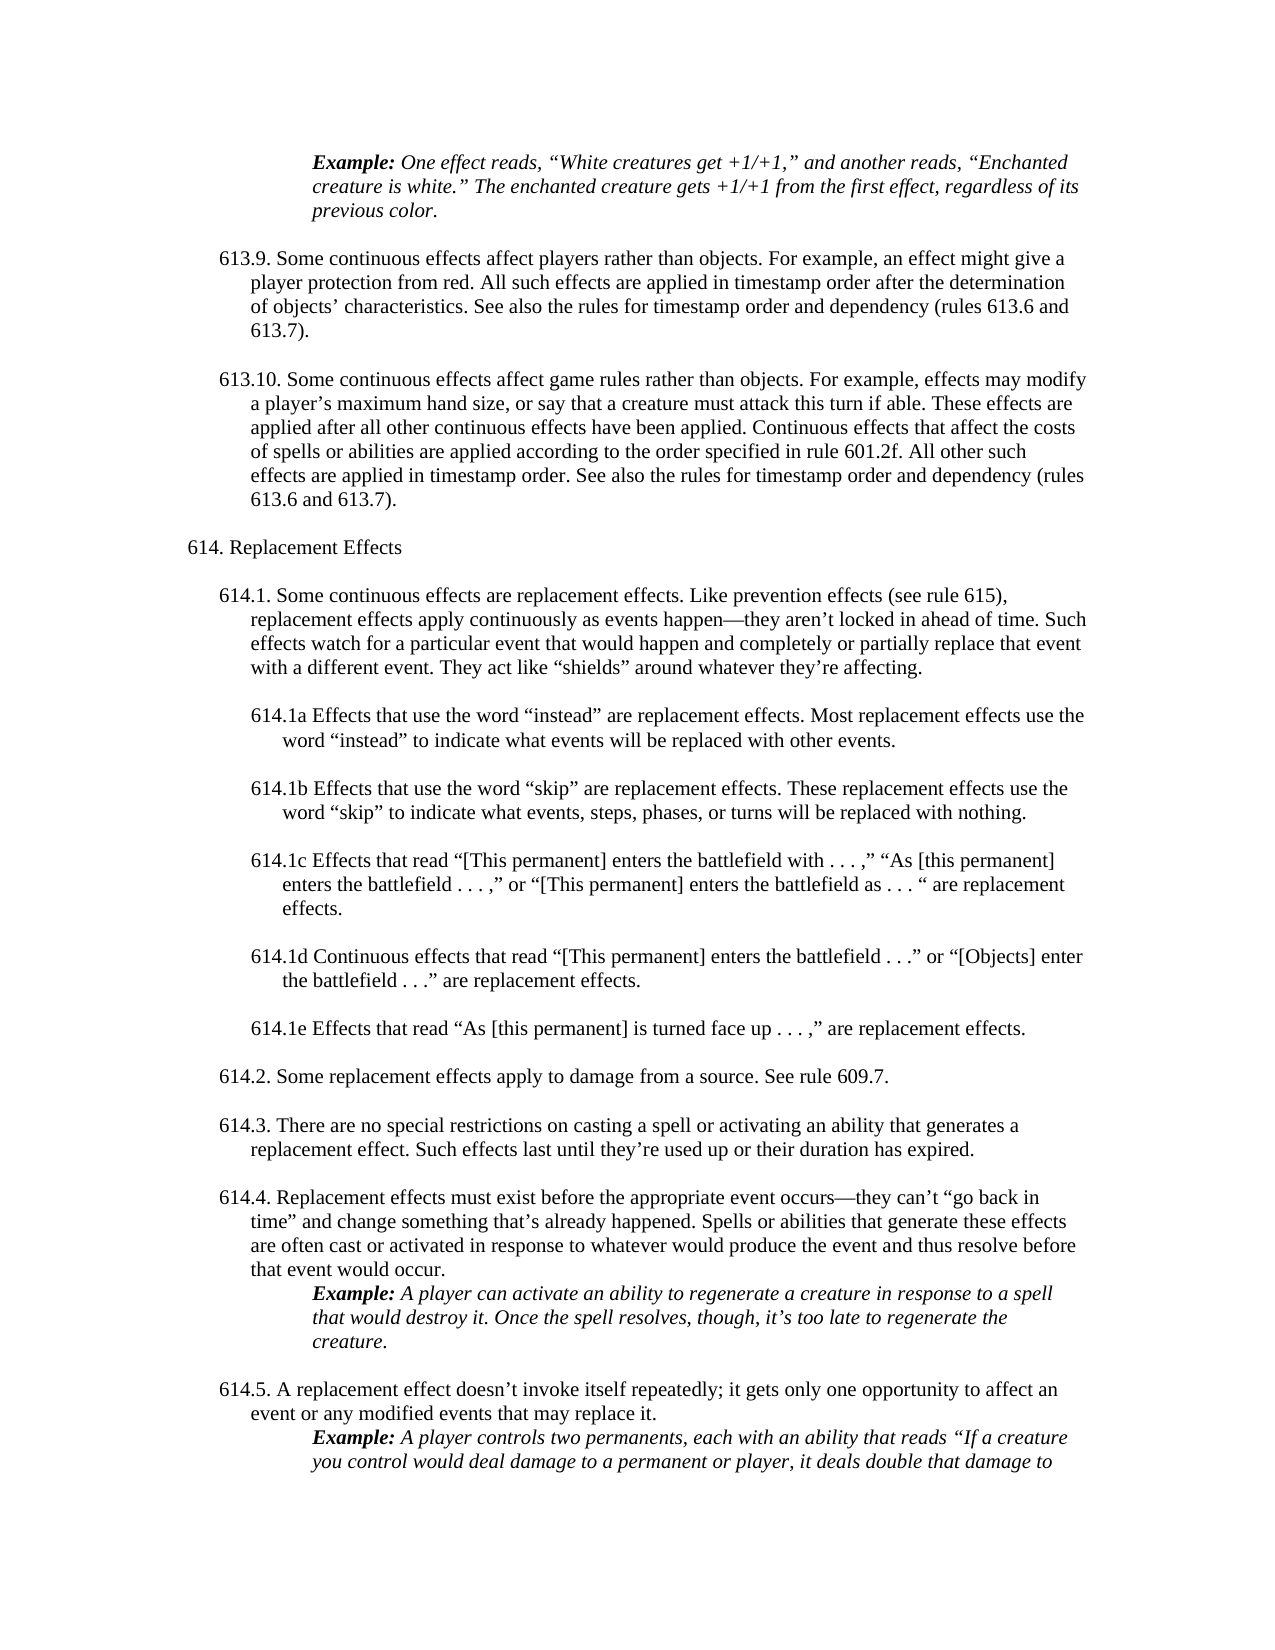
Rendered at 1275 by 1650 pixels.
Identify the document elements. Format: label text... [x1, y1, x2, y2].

text 614. Replacement Effects [187, 535, 1087, 559]
text 613.9. Some continuous effects affect players rather than objects. For example, an effect might give a player protection from red. All such effects are applied in timestamp order after the determination of objects’ characteristics. See also the rules for timestamp order and dependency (rules 613.6 and 613.7). [219, 246, 1087, 342]
text 613.10. Some continuous effects affect game rules rather than objects. For example, effects may modify a player’s maximum hand size, or say that a creature must attack this turn if able. These effects are applied after all other continuous effects have been applied. Continuous effects that affect the costs of spells or abilities are applied according to the order specified in rule 601.2f. All other such effects are applied in timestamp order. See also the rules for timestamp order and dependency (rules 613.6 and 613.7). [219, 367, 1087, 511]
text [312, 1425, 1087, 1473]
text 614.1a Effects that use the word “instead” are replacement effects. Most replacement effects use the word “instead” to indicate what events will be replaced with other events. [251, 703, 1087, 752]
text Example: A player can activate an ability to regenerate a creature in response to a spell that would destroy it. Once the spell resolves, though, it’s too late to regenerate the creature. [312, 1281, 1087, 1353]
text 614.5. A replacement effect doesn’t invoke itself repeatedly; it gets only one opportunity to affect an event or any modified events that may replace it. [219, 1377, 1087, 1425]
text 614.1c Effects that read “[This permanent] enters the battlefield with . . . ,” “As [this permanent] enters the battlefield . . . ,” or “[This permanent] enters the battlefield as . . . “ are replacement effects. [251, 848, 1087, 920]
text 614.1e Effects that read “As [this permanent] is turned face up . . . ,” are replacement effects. [251, 1016, 1087, 1040]
text 614.1d Continuous effects that read “[This permanent] enters the battlefield . . .” or “[Objects] enter the battlefield . . .” are replacement effects. [251, 944, 1087, 992]
text Example: One effect reads, “White creatures get +1/+1,” and another reads, “Enchanted creature is white.” The enchanted creature gets +1/+1 from the first effect, regardless of its previous color. [312, 150, 1087, 222]
text 614.1b Effects that use the word “skip” are replacement effects. These replacement effects use the word “skip” to indicate what events, steps, phases, or turns will be replaced with nothing. [251, 776, 1087, 824]
text 614.2. Some replacement effects apply to damage from a source. See rule 609.7. [219, 1064, 1087, 1088]
text 614.4. Replacement effects must exist before the appropriate event occurs—they can’t “go back in time” and change something that’s already happened. Spells or abilities that generate these effects are often cast or activated in response to whatever would produce the event and thus resolve before that event would occur. [219, 1185, 1087, 1281]
text 614.1. Some continuous effects are replacement effects. Like prevention effects (see rule 615), replacement effects apply continuously as events happen—they aren’t locked in ahead of time. Such effects watch for a particular event that would happen and completely or partially replace that event with a different event. They act like “shields” around whatever they’re affecting. [219, 583, 1087, 679]
text 614.3. There are no special restrictions on casting a spell or activating an ability that generates a replacement effect. Such effects last until they’re used up or their duration has expired. [219, 1112, 1087, 1161]
